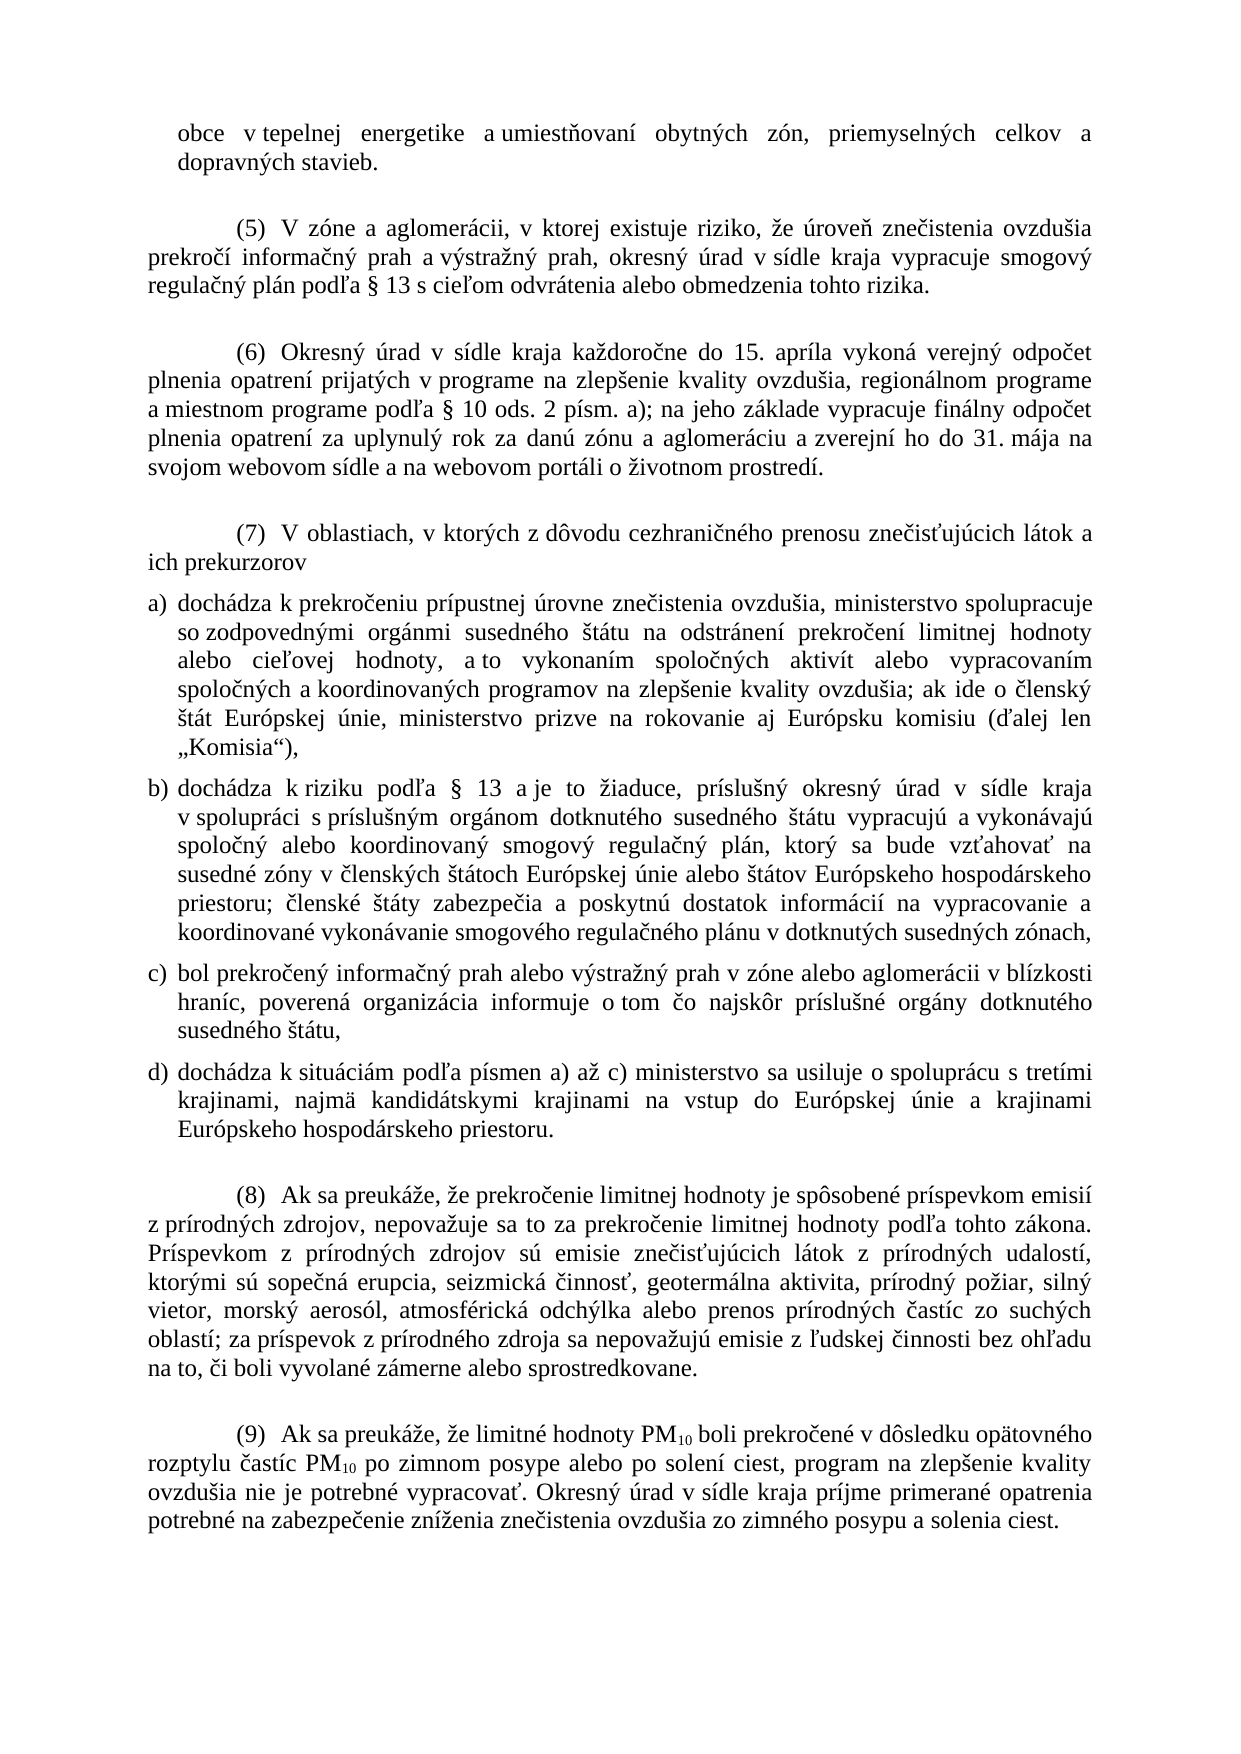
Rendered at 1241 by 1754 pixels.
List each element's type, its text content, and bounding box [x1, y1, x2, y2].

list Okresný úrad v sídle kraja každoročne do 15. apríla vykoná verejný odpočet plnenia opatrení prijatých v programe na zlepšenie kvality ovzdušia, regionálnom programe a miestnom programe podľa § 10 ods. 2 písm. a); na jeho základe vypracuje finálny odpočet plnenia opatrení za uplynulý rok za danú zónu a aglomeráciu a zverejní ho do 31. mája na svojom webovom sídle a na webovom portáli o životnom prostredí. [148, 337, 1093, 481]
list bol prekročený informačný prah alebo výstražný prah v zóne alebo aglomerácii v blízkosti hraníc, poverená organizácia informuje o tom čo najskôr príslušné orgány dotknutého susedného štátu, [148, 958, 1093, 1044]
list V zóne a aglomerácii, v ktorej existuje riziko, že úroveň znečistenia ovzdušia prekročí informačný prah a výstražný prah, okresný úrad v sídle kraja vypracuje smogový regulačný plán podľa § 13 s cieľom odvrátenia alebo obmedzenia tohto rizika. [148, 213, 1093, 299]
list dochádza k prekročeniu prípustnej úrovne znečistenia ovzdušia, ministerstvo spolupracuje so zodpovednými orgánmi susedného štátu na odstránení prekročení limitnej hodnoty alebo cieľovej hodnoty, a to vykonaním spoločných aktivít alebo vypracovaním spoločných a koordinovaných programov na zlepšenie kvality ovzdušia; ak ide o členský štát Európskej únie, ministerstvo prizve na rokovanie aj Európsku komisiu (ďalej len „Komisia“), [148, 588, 1093, 761]
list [148, 118, 1093, 176]
list dochádza k riziku podľa § 13 a je to žiaduce, príslušný okresný úrad v sídle kraja v spolupráci s príslušným orgánom dotknutého susedného štátu vypracujú a vykonávajú spoločný alebo koordinovaný smogový regulačný plán, ktorý sa bude vzťahovať na susedné zóny v členských štátoch Európskej únie alebo štátov Európskeho hospodárskeho priestoru; členské štáty zabezpečia a poskytnú dostatok informácií na vypracovanie a koordinované vykonávanie smogového regulačného plánu v dotknutých susedných zónach, [148, 773, 1093, 946]
list Ak sa preukáže, že prekročenie limitnej hodnoty je spôsobené príspevkom emisií z prírodných zdrojov, nepovažuje sa to za prekročenie limitnej hodnoty podľa tohto zákona. Príspevkom z prírodných zdrojov sú emisie znečisťujúcich látok z prírodných udalostí, ktorými sú sopečná erupcia, seizmická činnosť, geotermálna aktivita, prírodný požiar, silný vietor, morský aerosól, atmosférická odchýlka alebo prenos prírodných častíc zo suchých oblastí; za príspevok z prírodného zdroja sa nepovažujú emisie z ľudskej činnosti bez ohľadu na to, či boli vyvolané zámerne alebo sprostredkovane. [148, 1181, 1093, 1382]
list V oblastiach, v ktorých z dôvodu cezhraničného prenosu znečisťujúcich látok a ich prekurzorov [148, 518, 1093, 576]
list dochádza k situáciám podľa písmen a) až c) ministerstvo sa usiluje o spoluprácu s tretími krajinami, najmä kandidátskymi krajinami na vstup do Európskej únie a krajinami Európskeho hospodárskeho priestoru. [148, 1057, 1093, 1143]
list Ak sa preukáže, že limitné hodnoty PM10 boli prekročené v dôsledku opätovného rozptylu častíc PM10 po zimnom posype alebo po solení ciest, program na zlepšenie kvality ovzdušia nie je potrebné vypracovať. Okresný úrad v sídle kraja príjme primerané opatrenia potrebné na zabezpečenie zníženia znečistenia ovzdušia zo zimného posypu a solenia ciest. [148, 1419, 1093, 1534]
